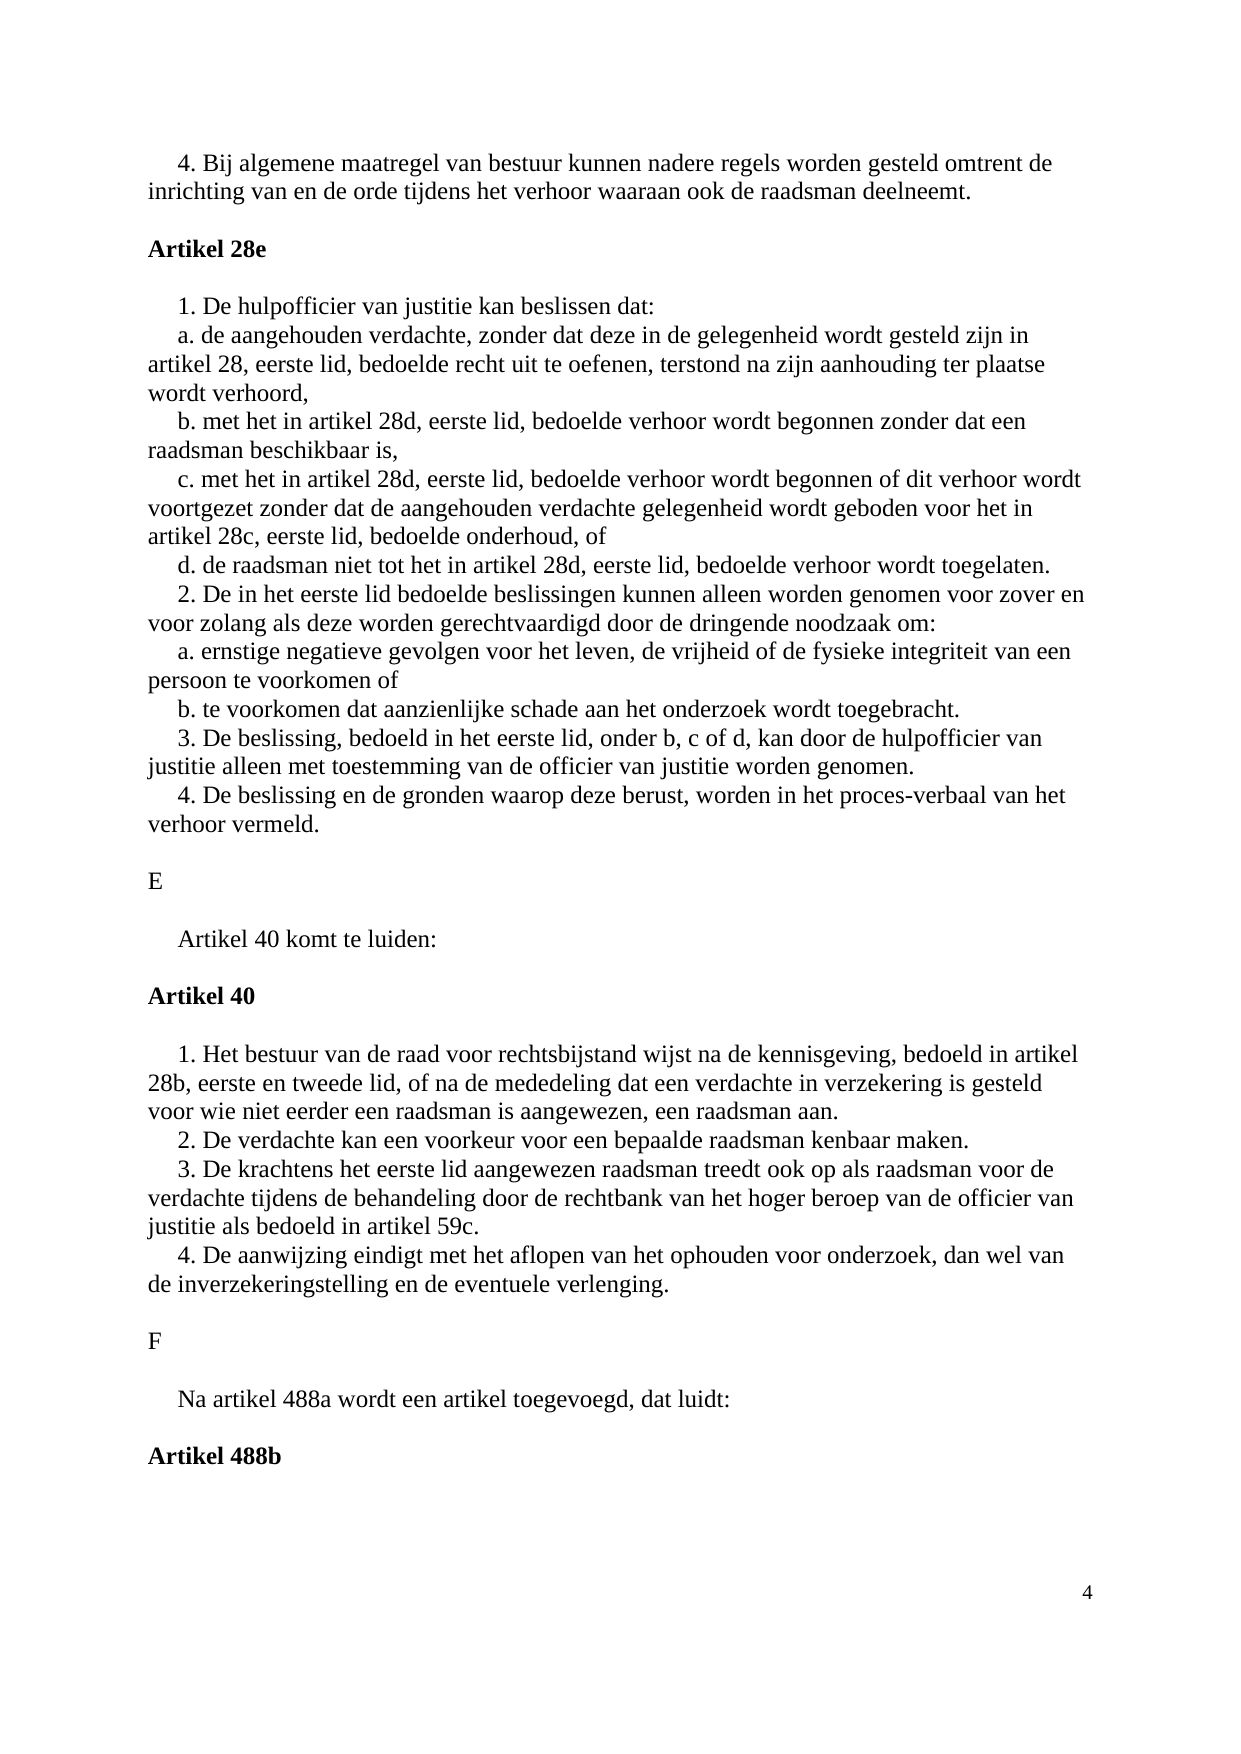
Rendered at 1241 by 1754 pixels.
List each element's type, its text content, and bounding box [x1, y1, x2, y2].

text 4. Bij algemene maatregel van bestuur kunnen nadere regels worden gesteld omtrent de inrichting van en de orde tijdens het verhoor waaraan ook de raadsman deelneemt. [148, 148, 1092, 205]
text 1. De hulpofficier van justitie kan beslissen dat: [148, 291, 1092, 320]
text Na artikel 488a wordt een artikel toegevoegd, dat luidt: [148, 1384, 1092, 1413]
text a. ernstige negatieve gevolgen voor het leven, de vrijheid of de fysieke integriteit van een persoon te voorkomen of [148, 636, 1092, 694]
text b. met het in artikel 28d, eerste lid, bedoelde verhoor wordt begonnen zonder dat een raadsman beschikbaar is, [148, 406, 1092, 464]
text 3. De krachtens het eerste lid aangewezen raadsman treedt ook op als raadsman voor de verdachte tijdens de behandeling door de rechtbank van het hoger beroep van de officier van justitie als bedoeld in artikel 59c. [148, 1154, 1092, 1240]
text Artikel 488b [148, 1441, 1092, 1470]
text E [148, 866, 1092, 895]
text 4. De beslissing en de gronden waarop deze berust, worden in het proces-verbaal van het verhoor vermeld. [148, 780, 1092, 838]
text d. de raadsman niet tot het in artikel 28d, eerste lid, bedoelde verhoor wordt toegelaten. [148, 550, 1092, 579]
text 1. Het bestuur van de raad voor rechtsbijstand wijst na de kennisgeving, bedoeld in artikel 28b, eerste en tweede lid, of na de mededeling dat een verdachte in verzekering is gesteld voor wie niet eerder een raadsman is aangewezen, een raadsman aan. [148, 1039, 1092, 1125]
text 2. De verdachte kan een voorkeur voor een bepaalde raadsman kenbaar maken. [148, 1125, 1092, 1154]
text 2. De in het eerste lid bedoelde beslissingen kunnen alleen worden genomen voor zover en voor zolang als deze worden gerechtvaardigd door de dringende noodzaak om: [148, 579, 1092, 636]
text 3. De beslissing, bedoeld in het eerste lid, onder b, c of d, kan door de hulpofficier van justitie alleen met toestemming van de officier van justitie worden genomen. [148, 723, 1092, 780]
text Artikel 28e [148, 234, 1092, 263]
text F [148, 1326, 1092, 1355]
text c. met het in artikel 28d, eerste lid, bedoelde verhoor wordt begonnen of dit verhoor wordt voortgezet zonder dat de aangehouden verdachte gelegenheid wordt geboden voor het in artikel 28c, eerste lid, bedoelde onderhoud, of [148, 464, 1092, 550]
text Artikel 40 komt te luiden: [148, 924, 1092, 953]
text b. te voorkomen dat aanzienlijke schade aan het onderzoek wordt toegebracht. [148, 694, 1092, 723]
text Artikel 40 [148, 981, 1092, 1010]
text 4. De aanwijzing eindigt met het aflopen van het ophouden voor onderzoek, dan wel van de inverzekeringstelling en de eventuele verlenging. [148, 1240, 1092, 1298]
text a. de aangehouden verdachte, zonder dat deze in de gelegenheid wordt gesteld zijn in artikel 28, eerste lid, bedoelde recht uit te oefenen, terstond na zijn aanhouding ter plaatse wordt verhoord, [148, 320, 1092, 406]
